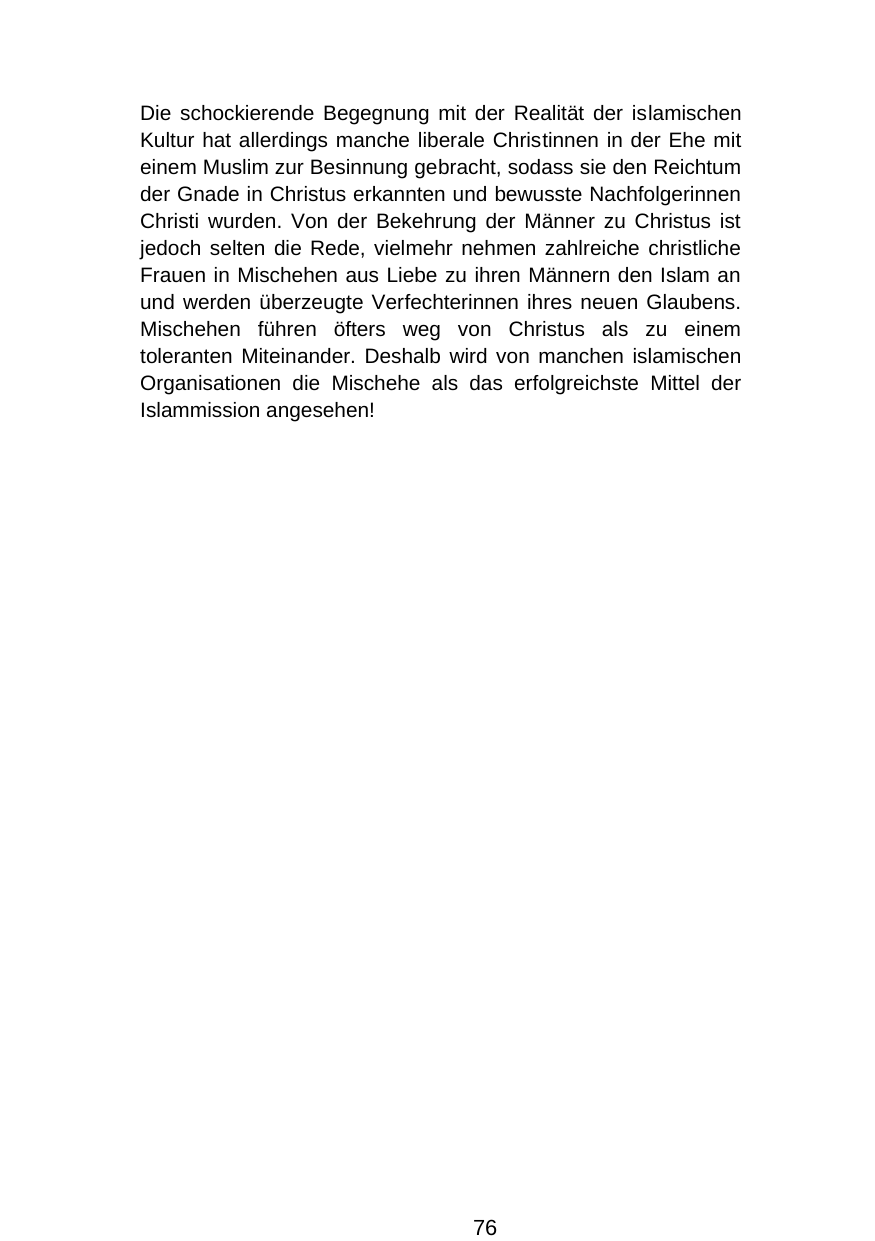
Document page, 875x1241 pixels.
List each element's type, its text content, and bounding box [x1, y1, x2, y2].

text Die schockierende Begegnung mit der Realität der islamischen Kultur hat allerdings manche liberale Christinnen in der Ehe mit einem Muslim zur Besinnung gebracht, sodass sie den Reichtum der Gnade in Christus erkannten und bewusste Nachfolgerinnen Christi wurden. Von der Bekehrung der Männer zu Christus ist jedoch selten die Rede, vielmehr nehmen zahlreiche christliche Frauen in Mischehen aus Liebe zu ihren Männern den Islam an und werden überzeugte Verfechterinnen ihres neuen Glaubens. Mischehen führen öfters weg von Christus als zu einem toleranten Miteinander. Deshalb wird von manchen islamischen Organisationen die Mischehe als das erfolgreichste Mittel der Islammission angesehen! [140, 99, 742, 423]
